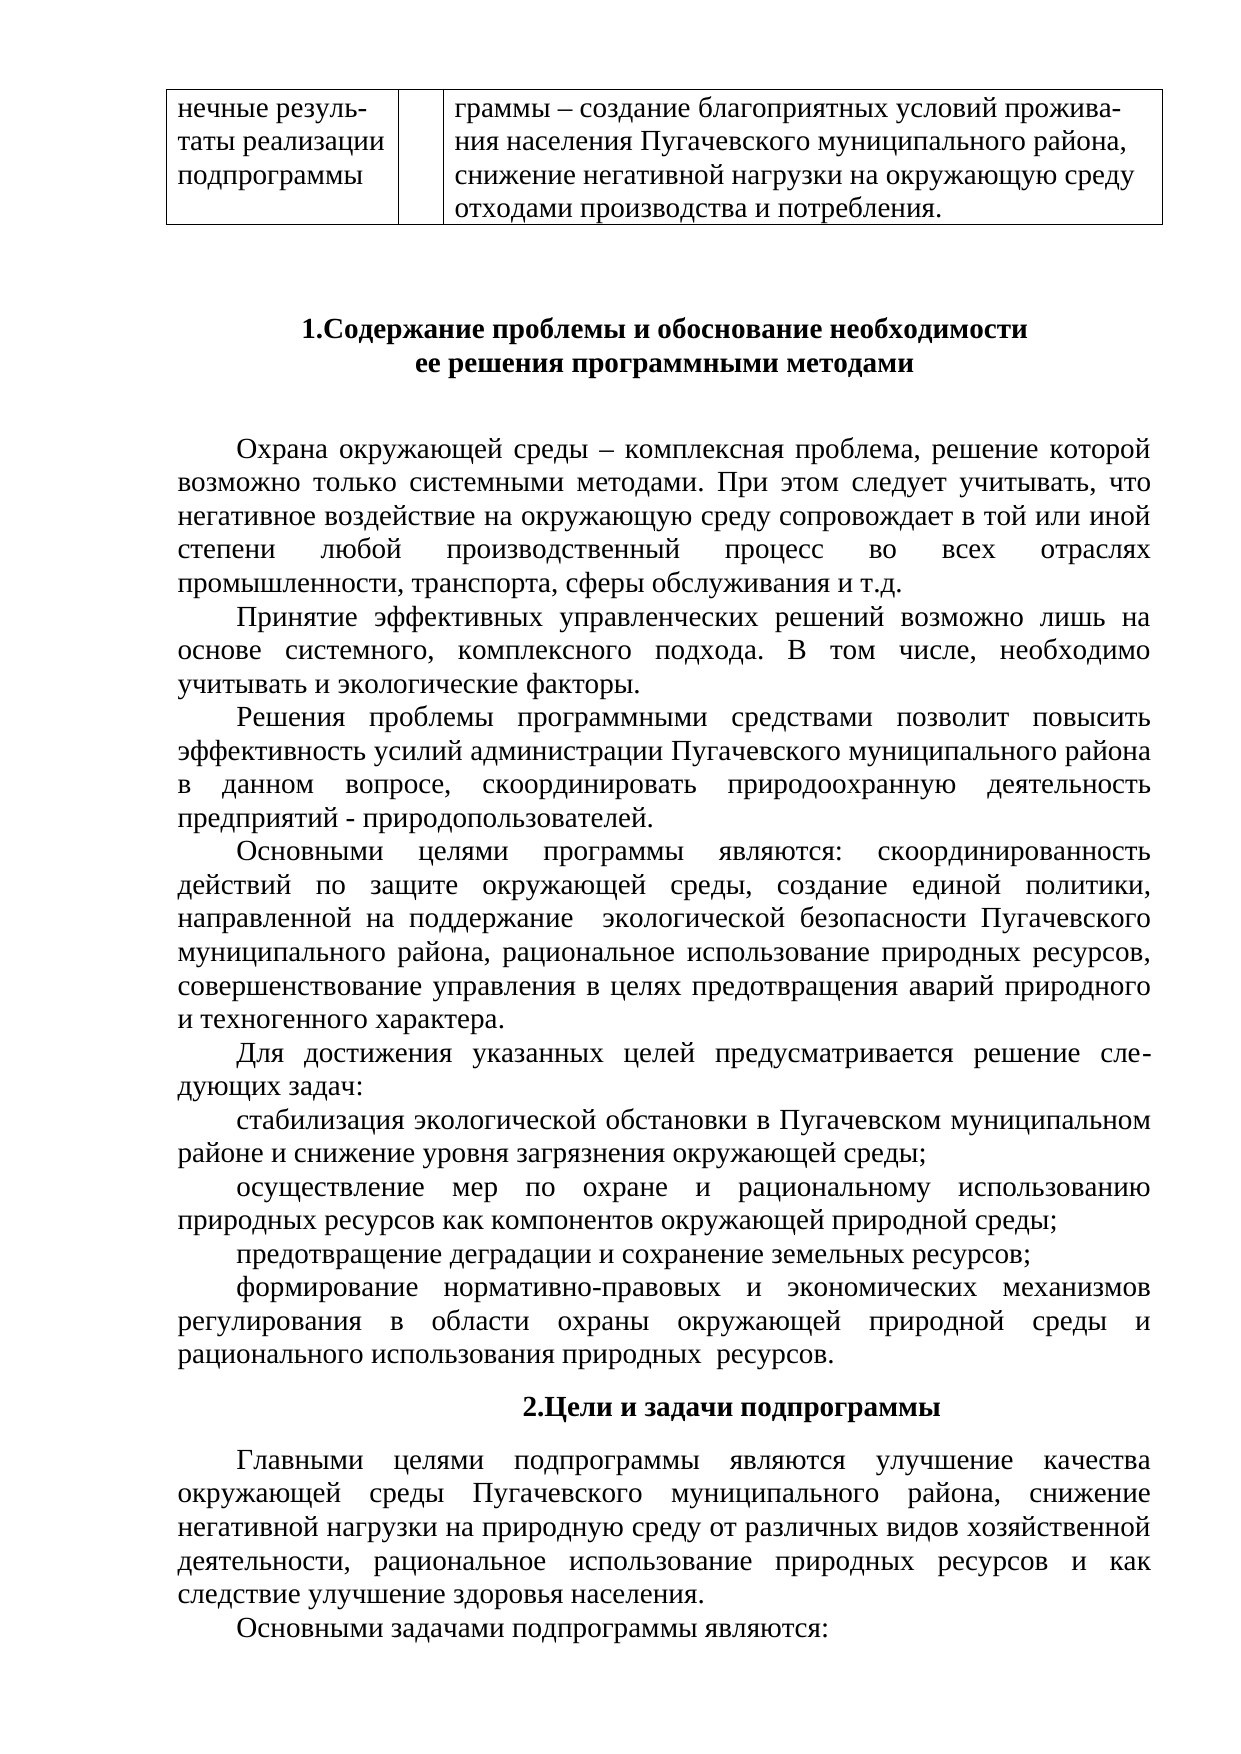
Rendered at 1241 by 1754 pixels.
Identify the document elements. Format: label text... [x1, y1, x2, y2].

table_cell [444, 90, 1162, 224]
text Основными целями программы являются: скоординированность действий по защите окружающей среды, создание единой политики, направленной на поддержание экологической безопасности Пугачевского муниципального района, рациональное использование природных ресурсов, совершенствование управления в целях предотвращения аварий природного и техногенного характера. [177, 833, 1152, 1035]
table_cell - [399, 90, 443, 224]
text осуществление мер по охране и рациональному использованию природных ресурсов как компонентов окружающей природной среды; [177, 1169, 1152, 1236]
text Решения проблемы программными средствами позволит повысить эффективность усилий администрации Пугачевского муниципального района в данном вопросе, скоординировать природоохранную деятельность предприятий - природопользователей. [177, 699, 1152, 833]
text 1.Содержание проблемы и обоснование необходимости [177, 311, 1152, 345]
text Главными целями подпрограммы являются улучшение качества окружающей среды Пугачевского муниципального района, снижение негативной нагрузки на природную среду от различных видов хозяйственной деятельности, рациональное использование природных ресурсов и как следствие улучшение здоровья населения. [177, 1442, 1152, 1610]
text Для достижения указанных целей предусматривается решение следующих задач: [177, 1035, 1152, 1102]
text ее решения программными методами [177, 345, 1152, 378]
text Принятие эффективных управленческих решений возможно лишь на основе системного, комплексного подхода. В том числе, необходимо учитывать и экологические факторы. [177, 599, 1152, 699]
text формирование нормативно-правовых и экономических механизмов регулирования в области охраны окружающей природной среды и рационального использования природных ресурсов. [177, 1269, 1152, 1370]
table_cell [167, 90, 398, 224]
text стабилизация экологической обстановки в Пугачевском муниципальном районе и снижение уровня загрязнения окружающей среды; [177, 1102, 1152, 1169]
text Охрана окружающей среды – комплексная проблема, решение которой возможно только системными методами. При этом следует учитывать, что негативное воздействие на окружающую среду сопровождает в той или иной степени любой производственный процесс во всех отраслях промышленности, транспорта, сферы обслуживания и т.д. [177, 431, 1152, 599]
text Основными задачами подпрограммы являются: [177, 1610, 1152, 1643]
text предотвращение деградации и сохранение земельных ресурсов; [177, 1236, 1152, 1269]
text 2.Цели и задачи подпрограммы [252, 1389, 1152, 1423]
